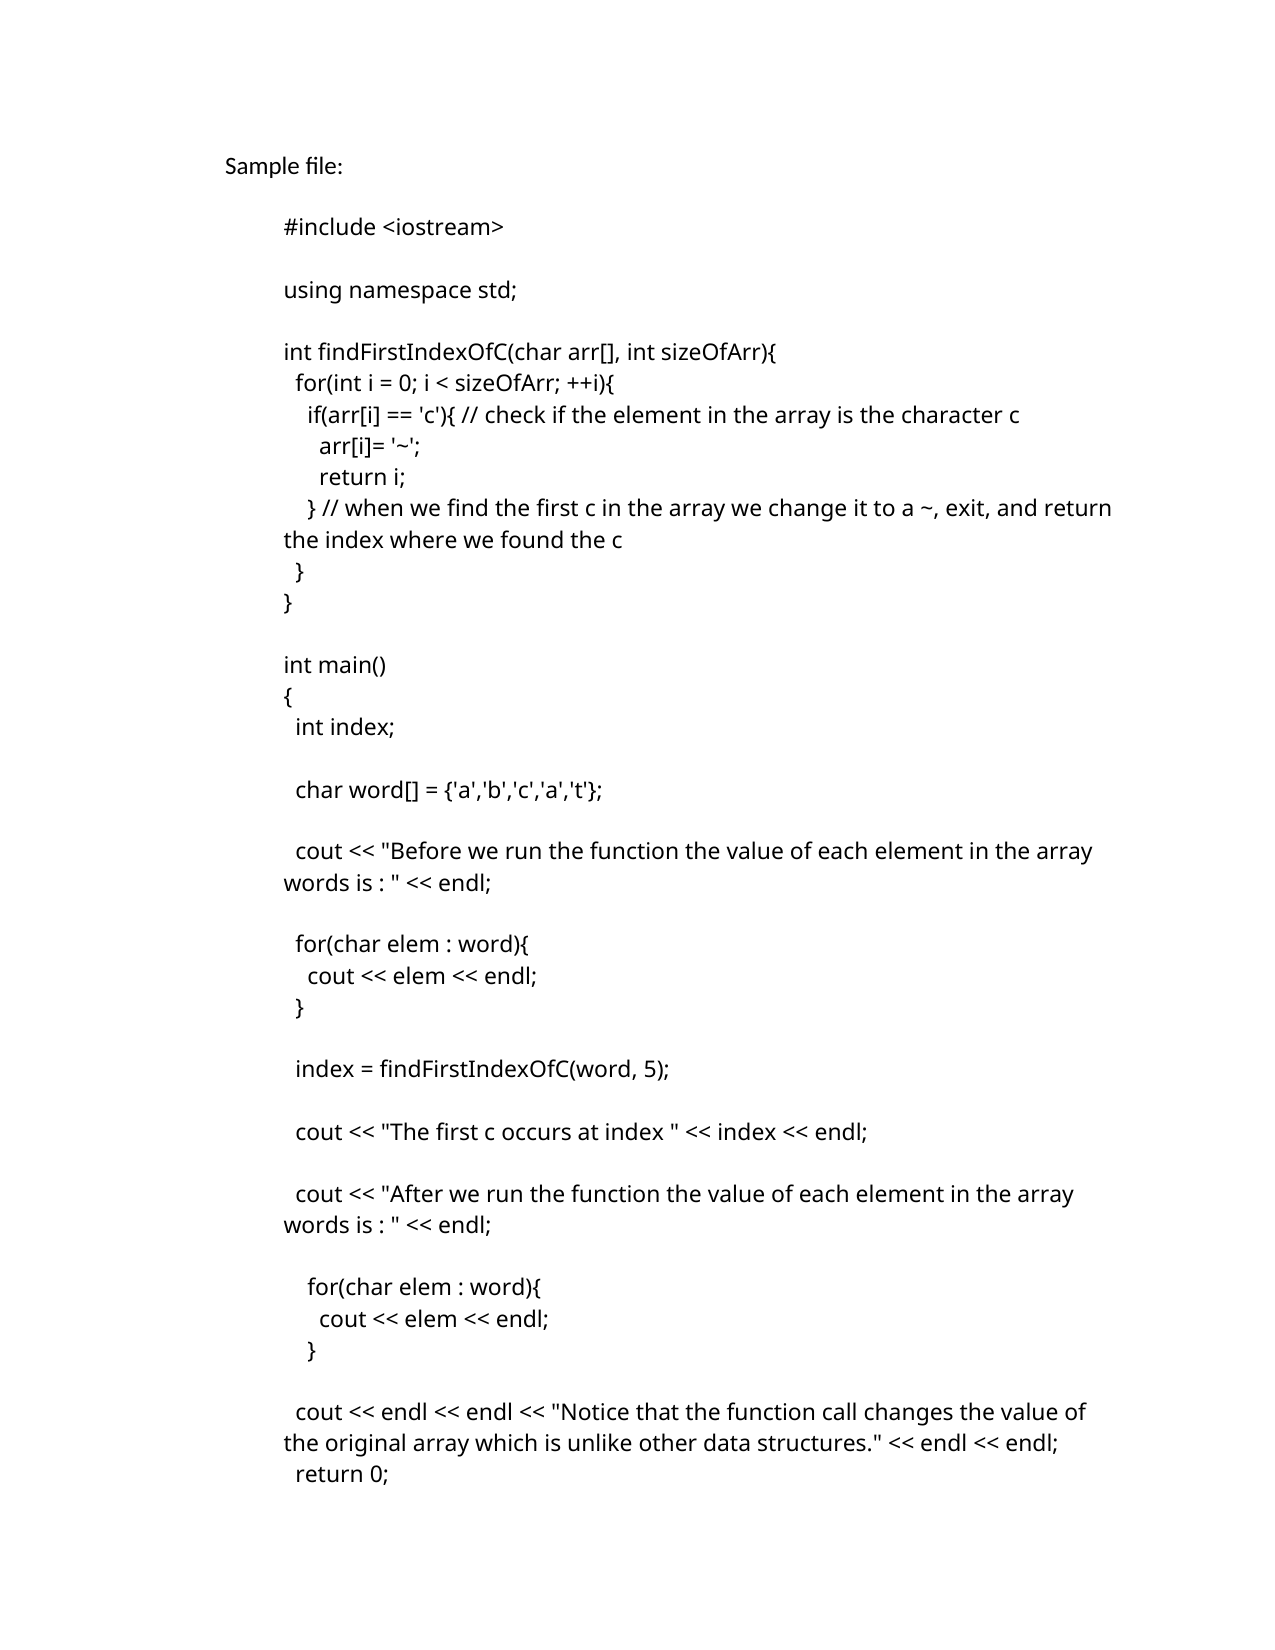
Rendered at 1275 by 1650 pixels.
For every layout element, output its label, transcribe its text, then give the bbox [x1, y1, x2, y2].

text Sample file: [225, 150, 1125, 181]
text index = findFirstIndexOfC(word, 5); [283, 1053, 1125, 1084]
text cout << "Before we run the function the value of each element in the array words is : " << endl; [283, 835, 1125, 898]
text for(int i = 0; i < sizeOfArr; ++i){ [283, 367, 1125, 398]
text for(char elem : word){ [283, 1271, 1125, 1303]
text int findFirstIndexOfC(char arr[], int sizeOfArr){ [283, 336, 1125, 367]
text int main() [283, 648, 1125, 680]
text cout << elem << endl; [283, 1303, 1125, 1334]
text cout << endl << endl << "Notice that the function call changes the value of the original array which is unlike other data structures." << endl << endl; [283, 1396, 1125, 1458]
text return 0; [283, 1458, 1125, 1489]
text } // when we find the first c in the array we change it to a ~, exit, and return the index where we found the c [283, 492, 1125, 555]
text char word[] = {'a','b','c','a','t'}; [283, 773, 1125, 805]
text } [283, 555, 1125, 586]
text for(char elem : word){ [283, 928, 1125, 959]
text if(arr[i] == 'c'){ // check if the element in the array is the character c [283, 398, 1125, 430]
text using namespace std; [283, 273, 1125, 305]
text cout << elem << endl; [283, 959, 1125, 991]
text cout << "The first c occurs at index " << index << endl; [283, 1116, 1125, 1147]
text } [283, 991, 1125, 1022]
text arr[i]= '~'; [283, 430, 1125, 461]
text } [283, 586, 1125, 617]
text cout << "After we run the function the value of each element in the array words is : " << endl; [283, 1178, 1125, 1240]
text return i; [283, 461, 1125, 492]
text int index; [283, 711, 1125, 742]
text #include <iostream> [283, 211, 1125, 242]
text } [283, 1334, 1125, 1365]
text { [283, 680, 1125, 711]
